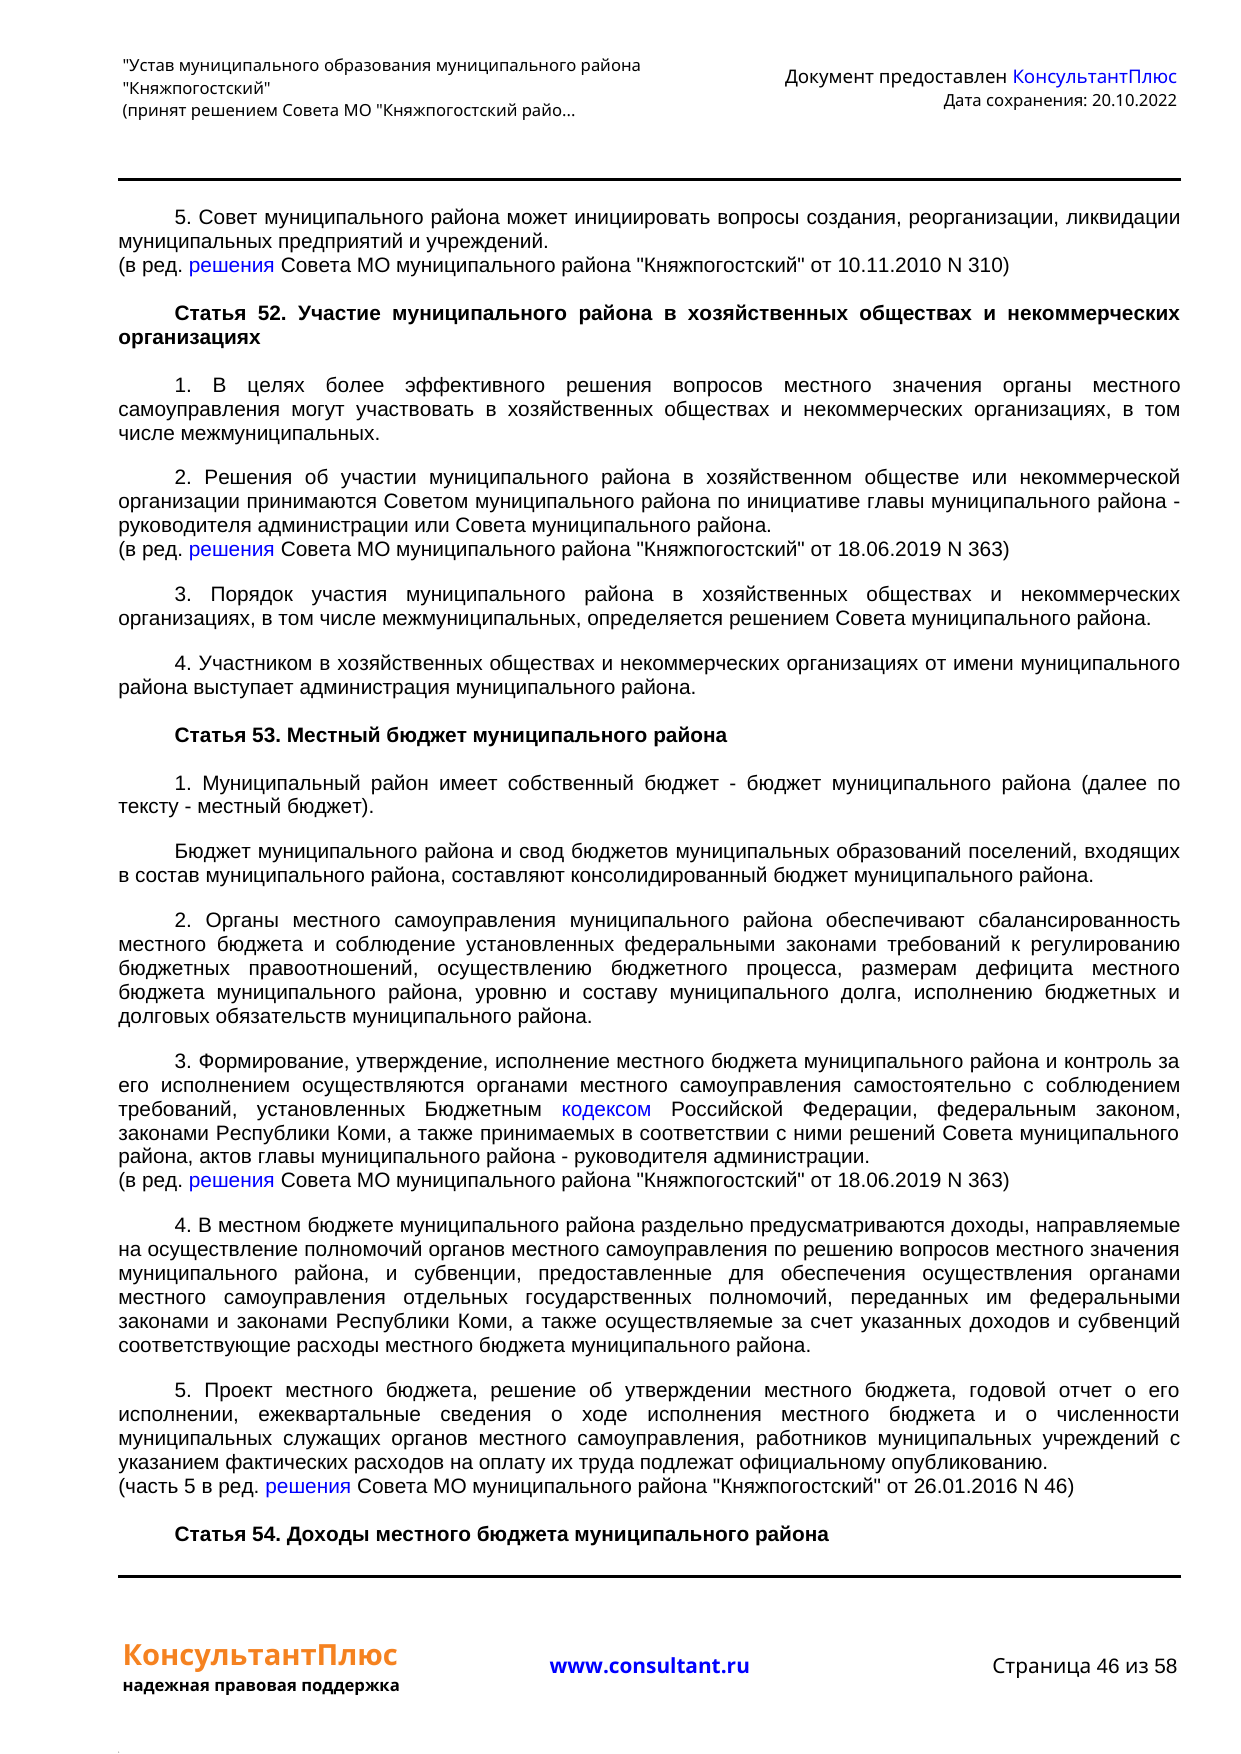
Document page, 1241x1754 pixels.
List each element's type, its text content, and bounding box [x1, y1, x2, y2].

text 2. Решения об участии муниципального района в хозяйственном обществе или некоммерческой организации принимаются Советом муниципального района по инициативе главы муниципального района - руководителя администрации или Совета муниципального района. [118, 465, 1181, 537]
text 4. В местном бюджете муниципального района раздельно предусматриваются доходы, направляемые на осуществление полномочий органов местного самоуправления по решению вопросов местного значения муниципального района, и субвенции, предоставленные для обеспечения осуществления органами местного самоуправления отдельных государственных полномочий, переданных им федеральными законами и законами Республики Коми, а также осуществляемые за счет указанных доходов и субвенций соответствующие расходы местного бюджета муниципального района. [118, 1213, 1181, 1357]
text (в ред. решения Совета МО муниципального района "Княжпогостский" от 10.11.2010 N 310) [118, 253, 1181, 277]
text 1. В целях более эффективного решения вопросов местного значения органы местного самоуправления могут участвовать в хозяйственных обществах и некоммерческих организациях, в том числе межмуниципальных. [118, 372, 1181, 444]
text 3. Формирование, утверждение, исполнение местного бюджета муниципального района и контроль за его исполнением осуществляются органами местного самоуправления самостоятельно с соблюдением требований, установленных Бюджетным кодексом Российской Федерации, федеральным законом, законами Республики Коми, а также принимаемых в соответствии с ними решений Совета муниципального района, актов главы муниципального района - руководителя администрации. [118, 1048, 1181, 1168]
title Статья 53. Местный бюджет муниципального района [118, 722, 1181, 746]
text 5. Проект местного бюджета, решение об утверждении местного бюджета, годовой отчет о его исполнении, ежеквартальные сведения о ходе исполнения местного бюджета и о численности муниципальных служащих органов местного самоуправления, работников муниципальных учреждений с указанием фактических расходов на оплату их труда подлежат официальному опубликованию. [118, 1378, 1181, 1473]
text 4. Участником в хозяйственных обществах и некоммерческих организациях от имени муниципального района выступает администрация муниципального района. [118, 651, 1181, 698]
text (в ред. решения Совета МО муниципального района "Княжпогостский" от 18.06.2019 N 363) [118, 1168, 1181, 1192]
text 1. Муниципальный район имеет собственный бюджет - бюджет муниципального района (далее по тексту - местный бюджет). [118, 770, 1181, 818]
text 3. Порядок участия муниципального района в хозяйственных обществах и некоммерческих организациях, в том числе межмуниципальных, определяется решением Совета муниципального района. [118, 582, 1181, 630]
text (часть 5 в ред. решения Совета МО муниципального района "Княжпогостский" от 26.01.2016 N 46) [118, 1473, 1181, 1497]
text 2. Органы местного самоуправления муниципального района обеспечивают сбалансированность местного бюджета и соблюдение установленных федеральными законами требований к регулированию бюджетных правоотношений, осуществлению бюджетного процесса, размерам дефицита местного бюджета муниципального района, уровню и составу муниципального долга, исполнению бюджетных и долговых обязательств муниципального района. [118, 908, 1181, 1028]
text Бюджет муниципального района и свод бюджетов муниципальных образований поселений, входящих в состав муниципального района, составляют консолидированный бюджет муниципального района. [118, 839, 1181, 887]
text 5. Совет муниципального района может инициировать вопросы создания, реорганизации, ликвидации муниципальных предприятий и учреждений. [118, 205, 1181, 253]
title Статья 52. Участие муниципального района в хозяйственных обществах и некоммерческих организациях [118, 301, 1181, 348]
title Статья 54. Доходы местного бюджета муниципального района [118, 1521, 1181, 1545]
text (в ред. решения Совета МО муниципального района "Княжпогостский" от 18.06.2019 N 363) [118, 537, 1181, 561]
